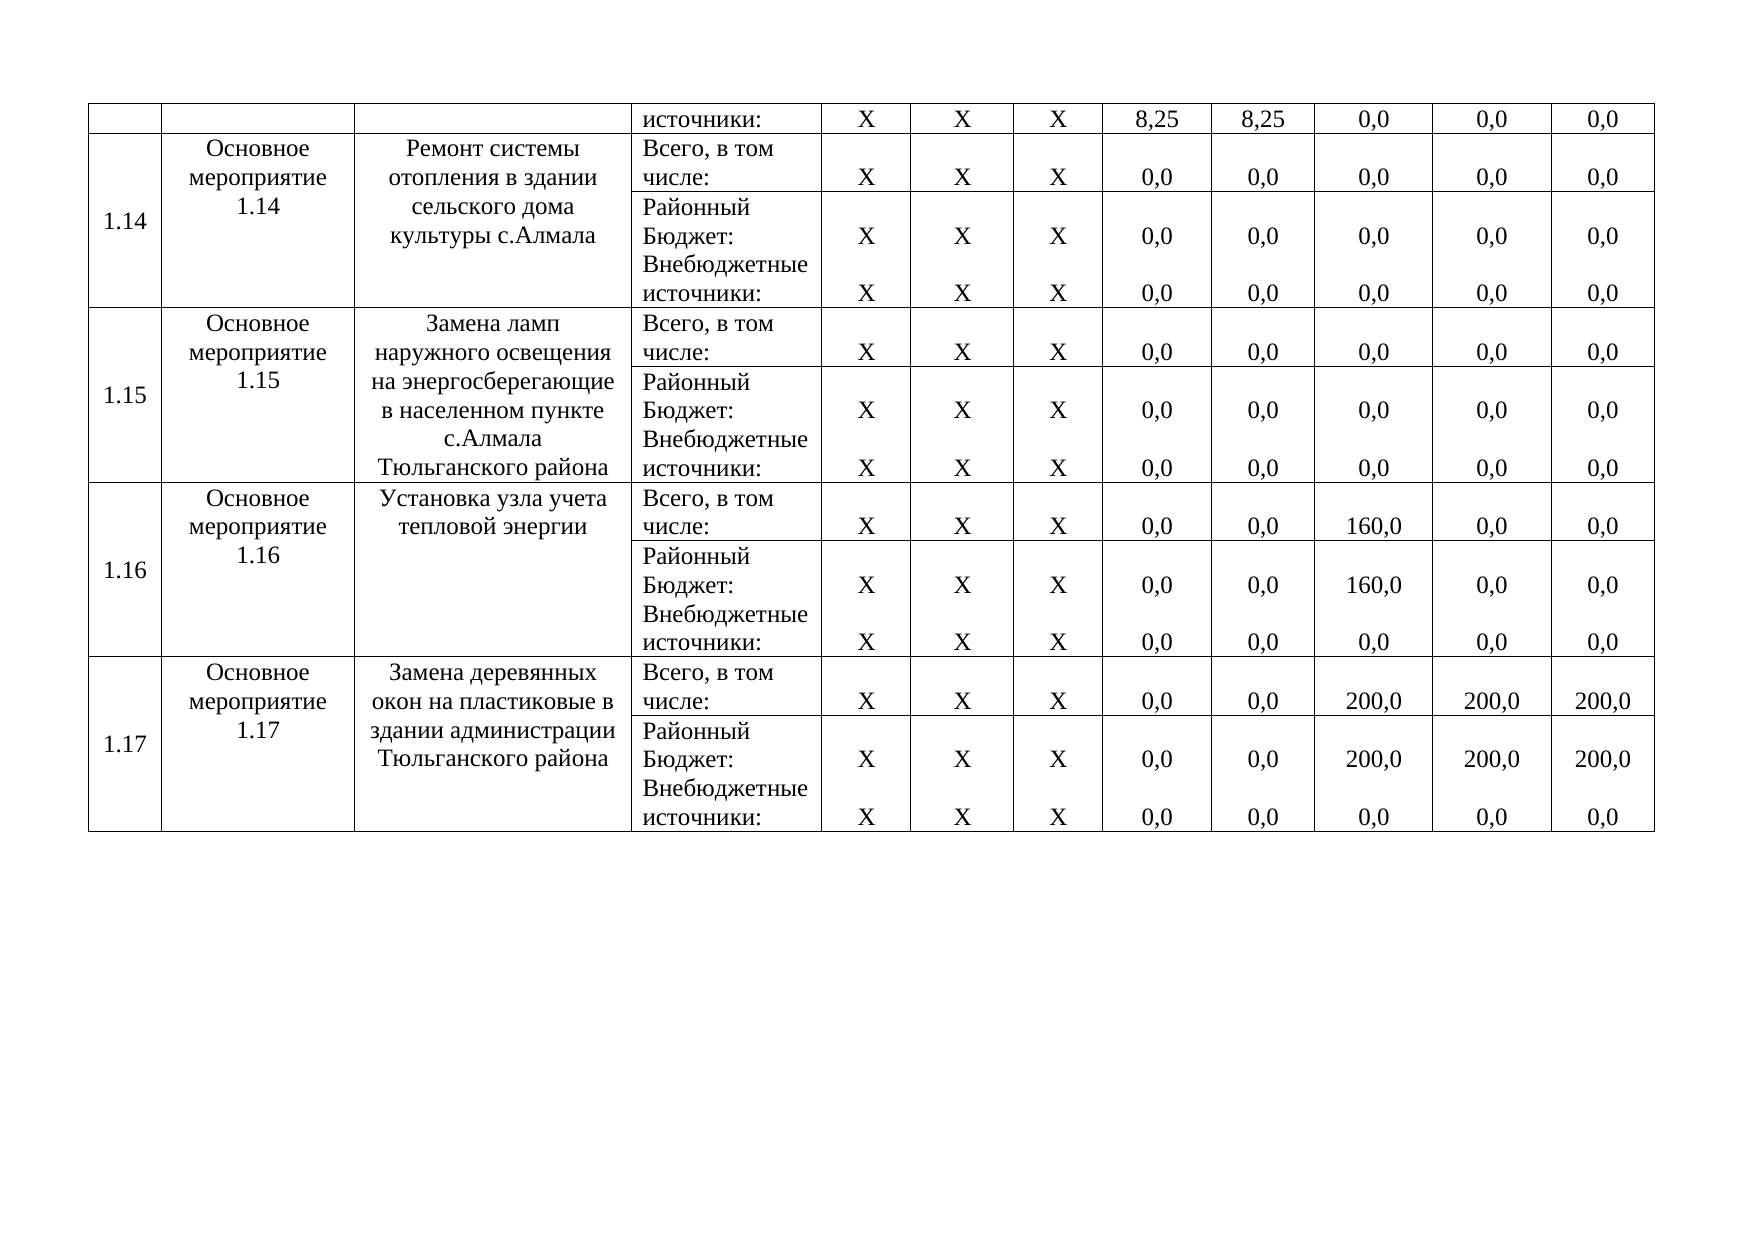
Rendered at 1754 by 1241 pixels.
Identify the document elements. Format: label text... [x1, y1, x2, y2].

table_cell Х [822, 308, 910, 366]
table_cell Х Х [1014, 367, 1102, 482]
table_cell 0,0 8,25 [1103, 104, 1211, 132]
table_cell 0,0 0,0 [1212, 541, 1314, 656]
table_cell Основное мероприятие 1.15 [162, 308, 354, 482]
table_cell 0,0 0,0 [1212, 192, 1314, 307]
table_cell Х [911, 483, 1013, 540]
table_cell Х Х [822, 367, 910, 482]
table_cell Х [911, 657, 1013, 715]
table_cell 0,0 [1433, 308, 1551, 366]
table_cell Всего, в том числе: [632, 483, 821, 540]
table_cell Замена деревянных окон на пластиковые в здании администрации Тюльганского района [355, 657, 631, 831]
table_cell Основное мероприятие 1.16 [162, 483, 354, 656]
table_cell Х Х [911, 716, 1013, 831]
table_cell 0,0 0,0 [1433, 192, 1551, 307]
table_cell 200,0 0,0 [1315, 716, 1432, 831]
table_cell Всего, в том числе: [632, 657, 821, 715]
table_cell Х [911, 134, 1013, 191]
table_cell 200,0 [1433, 657, 1551, 715]
table_cell Х Х [1014, 541, 1102, 656]
table_cell 0,0 [1212, 308, 1314, 366]
table_cell Х Х [911, 192, 1013, 307]
table_cell Х Х [911, 104, 1013, 132]
table_cell 0,0 0,0 [1315, 367, 1432, 482]
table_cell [632, 104, 821, 132]
table_cell 0,0 0,0 [1103, 541, 1211, 656]
table_cell 0,0 0,0 [1103, 367, 1211, 482]
table_cell 1.16 [89, 483, 161, 656]
table_cell Х Х [822, 192, 910, 307]
table_cell Х Х [1014, 716, 1102, 831]
table_cell 1.14 [89, 134, 161, 307]
table_cell Х Х [1014, 192, 1102, 307]
table_cell 0,0 0,0 [1212, 367, 1314, 482]
table_cell 0,0 [1212, 483, 1314, 540]
table_cell Х Х [822, 716, 910, 831]
table_cell Х [1014, 134, 1102, 191]
table_cell Ремонт системы отопления в здании сельского дома культуры с.Алмала [355, 134, 631, 307]
table_cell Х [911, 308, 1013, 366]
table_cell 0,0 0,0 [1552, 367, 1654, 482]
table_cell Х [822, 483, 910, 540]
table_cell Основное мероприятие 1.14 [162, 134, 354, 307]
table_cell Х [1014, 483, 1102, 540]
table_cell 0,0 [1315, 134, 1432, 191]
table_cell 160,0 [1315, 483, 1432, 540]
table_cell 200,0 0,0 [1433, 716, 1551, 831]
table_cell 1.17 [89, 657, 161, 831]
table_cell Установка узла учета тепловой энергии [355, 483, 631, 656]
table_cell 160,0 0,0 [1315, 541, 1432, 656]
table_cell 0,0 0,0 [1103, 716, 1211, 831]
table_cell 0,0 [1103, 483, 1211, 540]
table_cell Районный Бюджет: Внебюджетные источники: [632, 716, 821, 831]
table_cell 0,0 0,0 [1433, 541, 1551, 656]
table_cell Х [1014, 308, 1102, 366]
table_cell 0,0 0,0 [1315, 104, 1432, 132]
table_cell 200,0 0,0 [1552, 716, 1654, 831]
table_cell 0,0 [1212, 657, 1314, 715]
table_cell 0,0 [1433, 134, 1551, 191]
table_cell 0,0 [1433, 483, 1551, 540]
table_cell Районный Бюджет: Внебюджетные источники: [632, 367, 821, 482]
table_cell 0,0 0,0 [1103, 192, 1211, 307]
table_cell Замена ламп наружного освещения на энергосберегающие в населенном пункте с.Алмала Тюльганского района [355, 308, 631, 482]
table_cell 0,0 0,0 [1315, 192, 1432, 307]
table_cell Основное мероприятие 1.17 [162, 657, 354, 831]
table_cell 0,0 [1315, 308, 1432, 366]
table_cell 0,0 0,0 [1552, 192, 1654, 307]
table_cell 0,0 [1103, 308, 1211, 366]
table_cell 0,0 [1552, 308, 1654, 366]
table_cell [632, 192, 821, 307]
table_cell 0,0 [1103, 134, 1211, 191]
table_cell Районный Бюджет: Внебюджетные источники: [632, 541, 821, 656]
table_cell Х Х [911, 367, 1013, 482]
table_cell 0,0 0,0 [1433, 104, 1551, 132]
table_cell 0,0 [1103, 657, 1211, 715]
table_cell 1.15 [89, 308, 161, 482]
table_cell 0,0 0,0 [1212, 716, 1314, 831]
table_cell 0,0 0,0 [1552, 104, 1654, 132]
table_cell 200,0 [1315, 657, 1432, 715]
table_cell 0,0 0,0 [1552, 541, 1654, 656]
table_cell 0,0 [1212, 134, 1314, 191]
table_cell Всего, в том числе: [632, 308, 821, 366]
table_cell Х Х [822, 541, 910, 656]
table_cell 200,0 [1552, 657, 1654, 715]
table_cell Х Х [1014, 104, 1102, 132]
table_cell Х Х [911, 541, 1013, 656]
table_cell Всего, в том числе: [632, 134, 821, 191]
table_cell 0,0 0,0 [1433, 367, 1551, 482]
table_cell Х [822, 134, 910, 191]
table_cell 0,0 8,25 [1212, 104, 1314, 132]
table_cell Х [822, 657, 910, 715]
table_cell 0,0 [1552, 483, 1654, 540]
table_cell Х Х [822, 104, 910, 132]
table_cell 0,0 [1552, 134, 1654, 191]
table_cell Х [1014, 657, 1102, 715]
